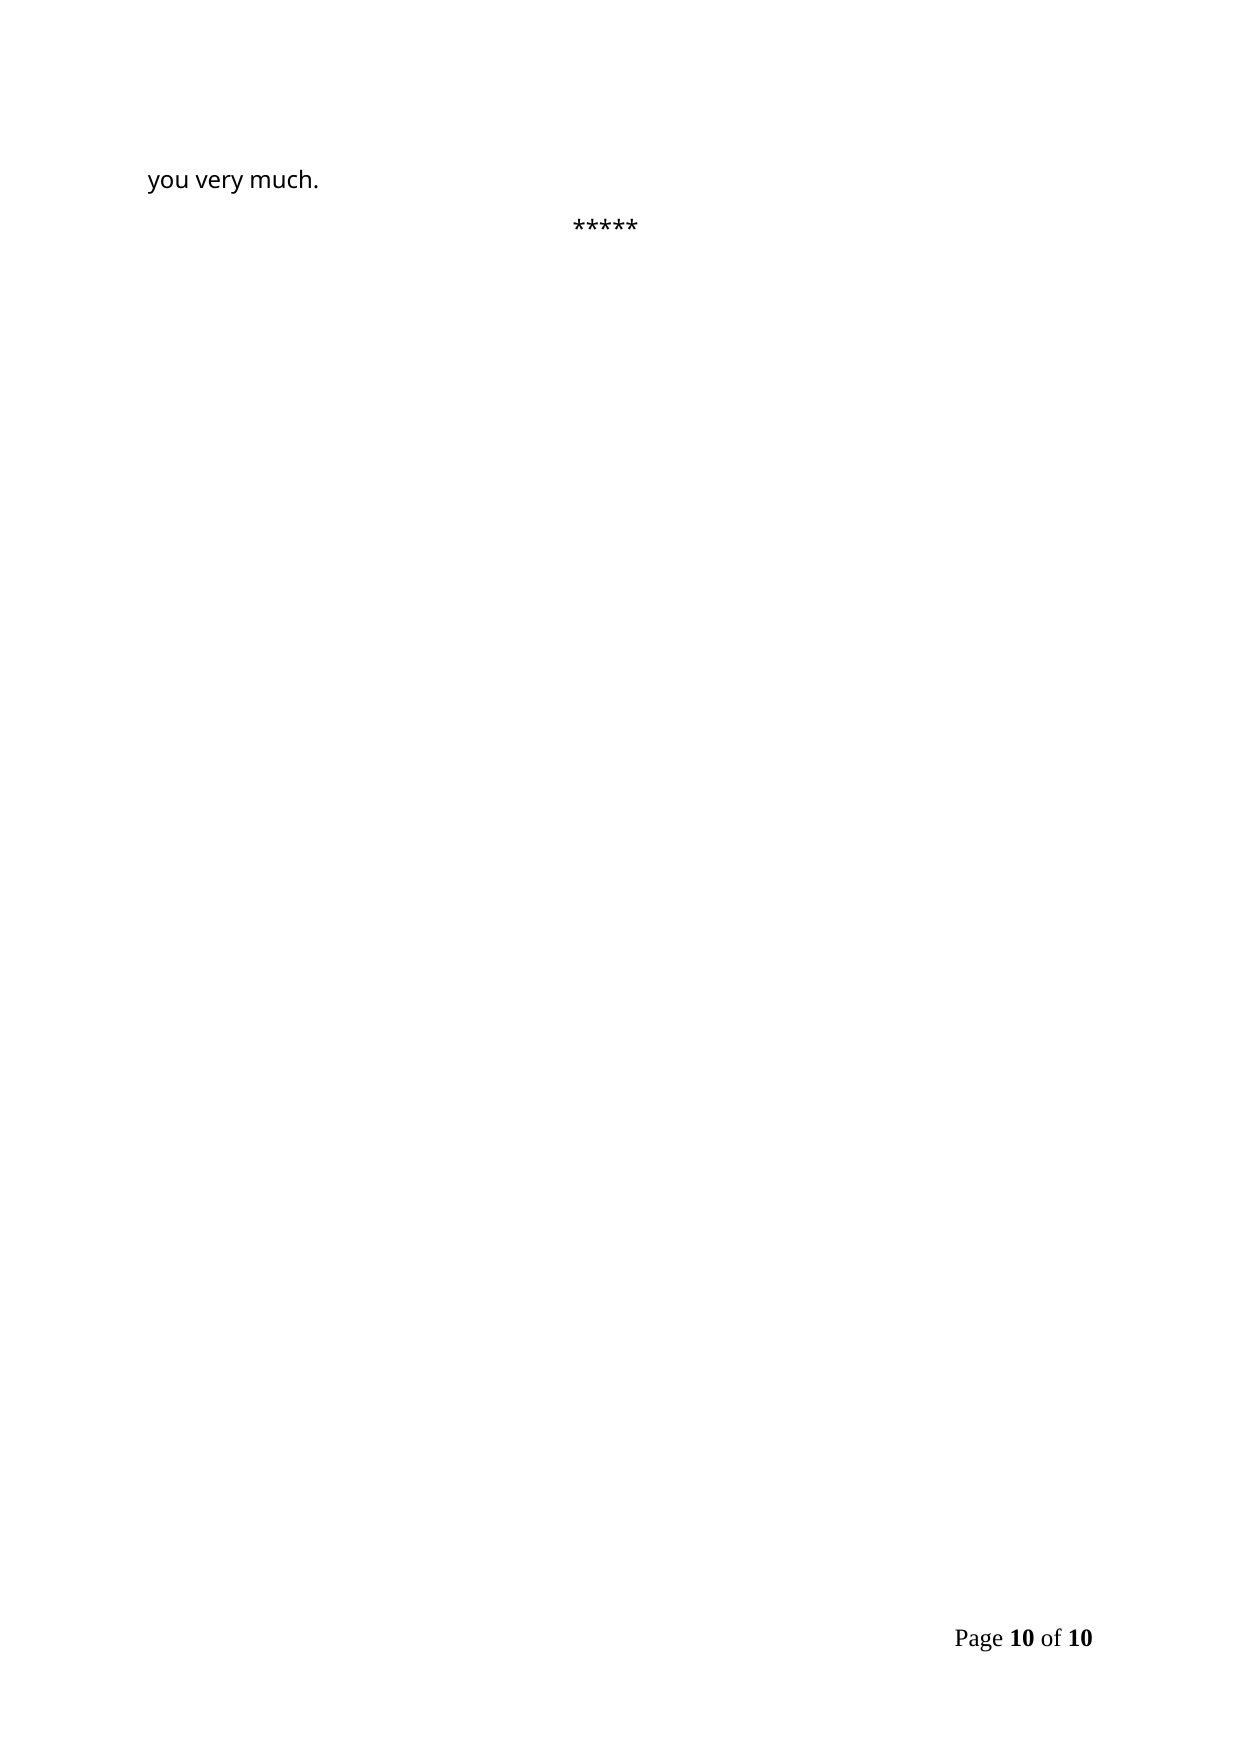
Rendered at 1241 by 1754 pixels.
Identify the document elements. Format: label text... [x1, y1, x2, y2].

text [148, 162, 1063, 195]
text ***** [148, 211, 1063, 244]
